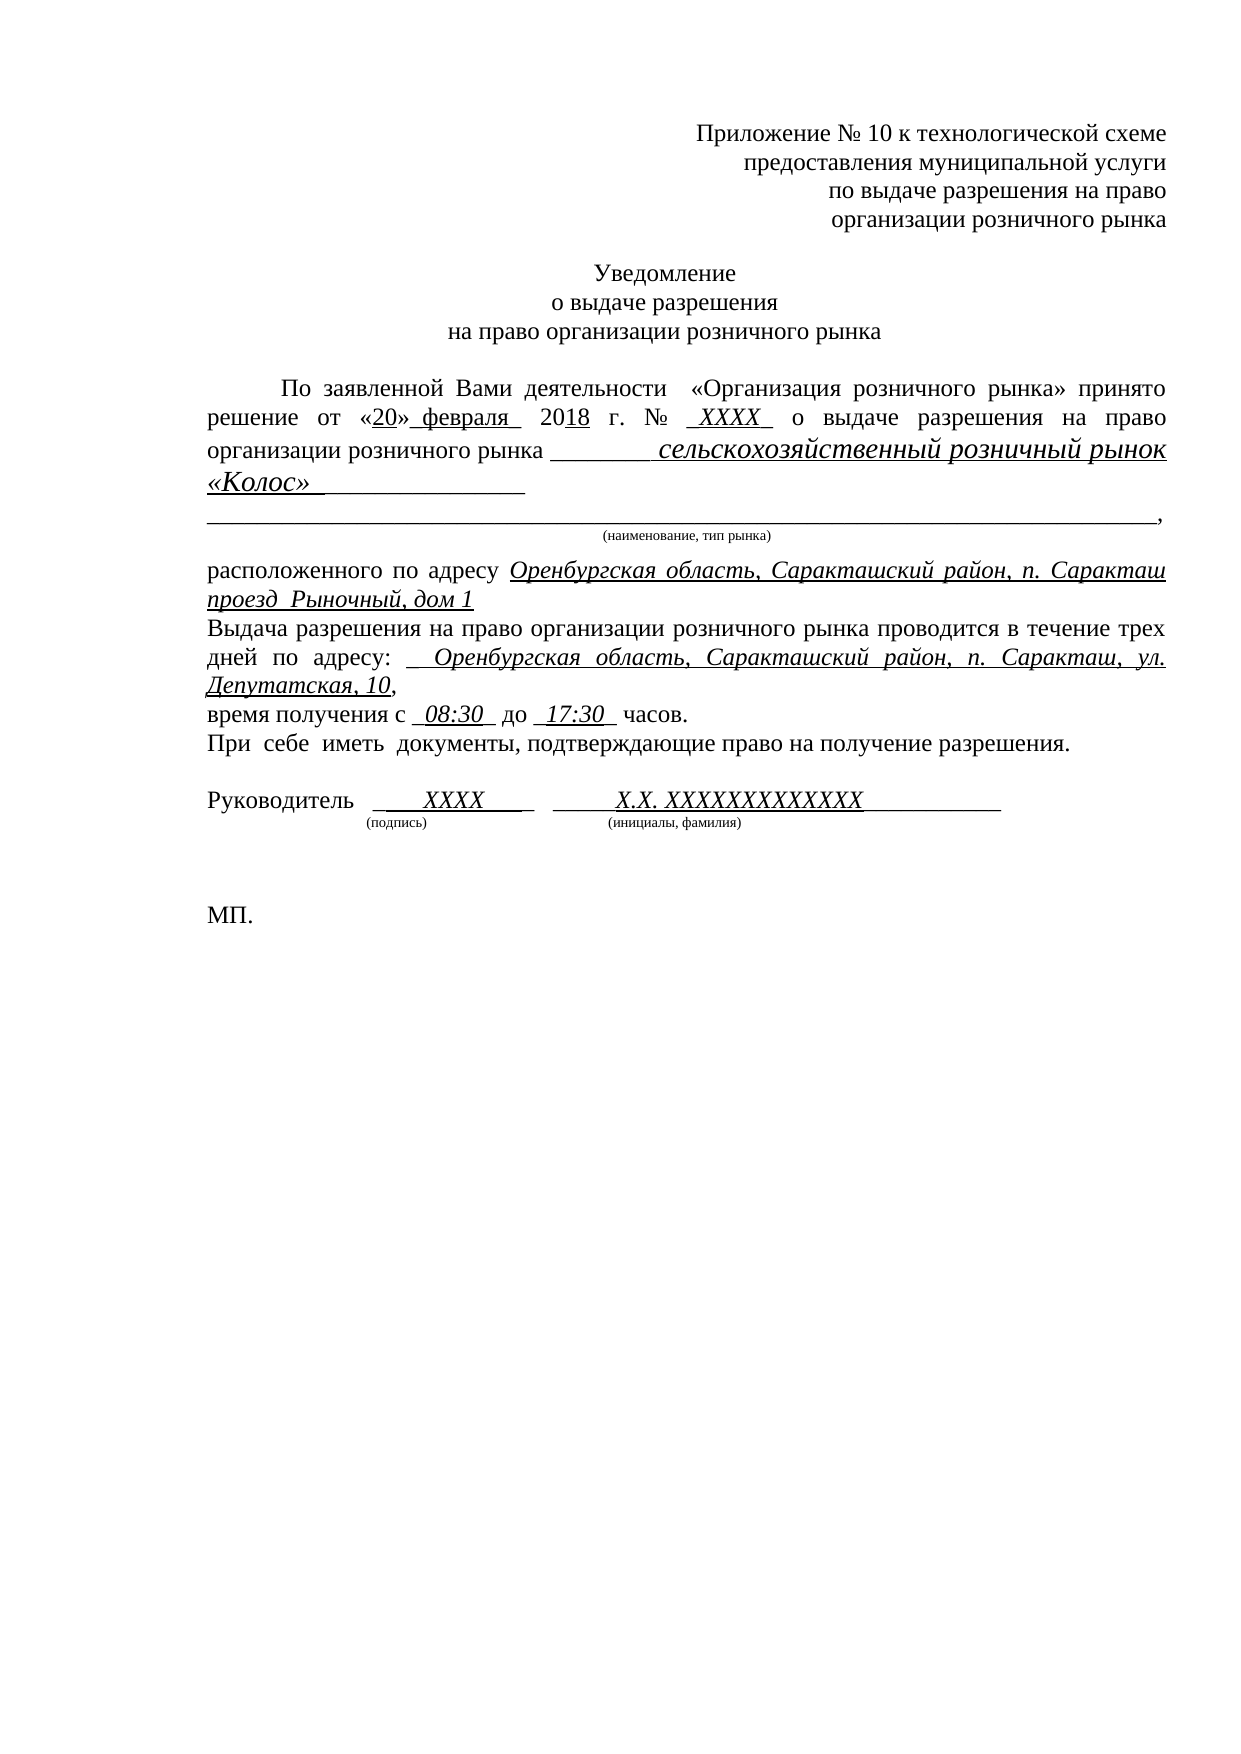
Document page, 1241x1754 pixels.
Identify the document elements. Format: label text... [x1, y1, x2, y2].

text (подпись) (инициалы, фамилия) [207, 814, 1167, 843]
text о выдаче разрешения [162, 287, 1167, 316]
text ____________________________________________________________________________, [207, 498, 1167, 527]
text на право организации розничного рынка [162, 316, 1167, 344]
text расположенного по адресу Оренбургская область, Саракташский район, п. Саракташ проезд Рыночный, дом 1 [207, 555, 1167, 613]
text Руководитель ____ХХХХ____ _____Х.Х. ХХХХХХХХХХХХХ___________ [192, 785, 1167, 814]
text по выдаче разрешения на право [162, 176, 1167, 204]
text (наименование, тип рынка) [207, 527, 1167, 555]
text Приложение № 10 к технологической схеме [162, 118, 1167, 147]
text время получения с _08:30_ до _17:30_ часов. [207, 699, 1167, 728]
text предоставления муниципальной услуги [162, 147, 1167, 176]
text МП. [207, 900, 1167, 929]
text Уведомление [162, 258, 1167, 287]
text По заявленной Вами деятельности «Организация розничного рынка» принято решение от «20»_февраля_ 2018 г. № _ХХХХ_ о выдаче разрешения на право организации розничного рынка ________ сельскохозяйственный розничный рынок «Колос» ________________ [207, 373, 1167, 498]
text При себе иметь документы, подтверждающие право на получение разрешения. [207, 728, 1167, 757]
text Выдача разрешения на право организации розничного рынка проводится в течение трех дней по адресу: _ Оренбургская область, Саракташский район, п. Саракташ, ул. Депутатская, 10, [207, 613, 1167, 699]
text организации розничного рынка [162, 204, 1167, 233]
